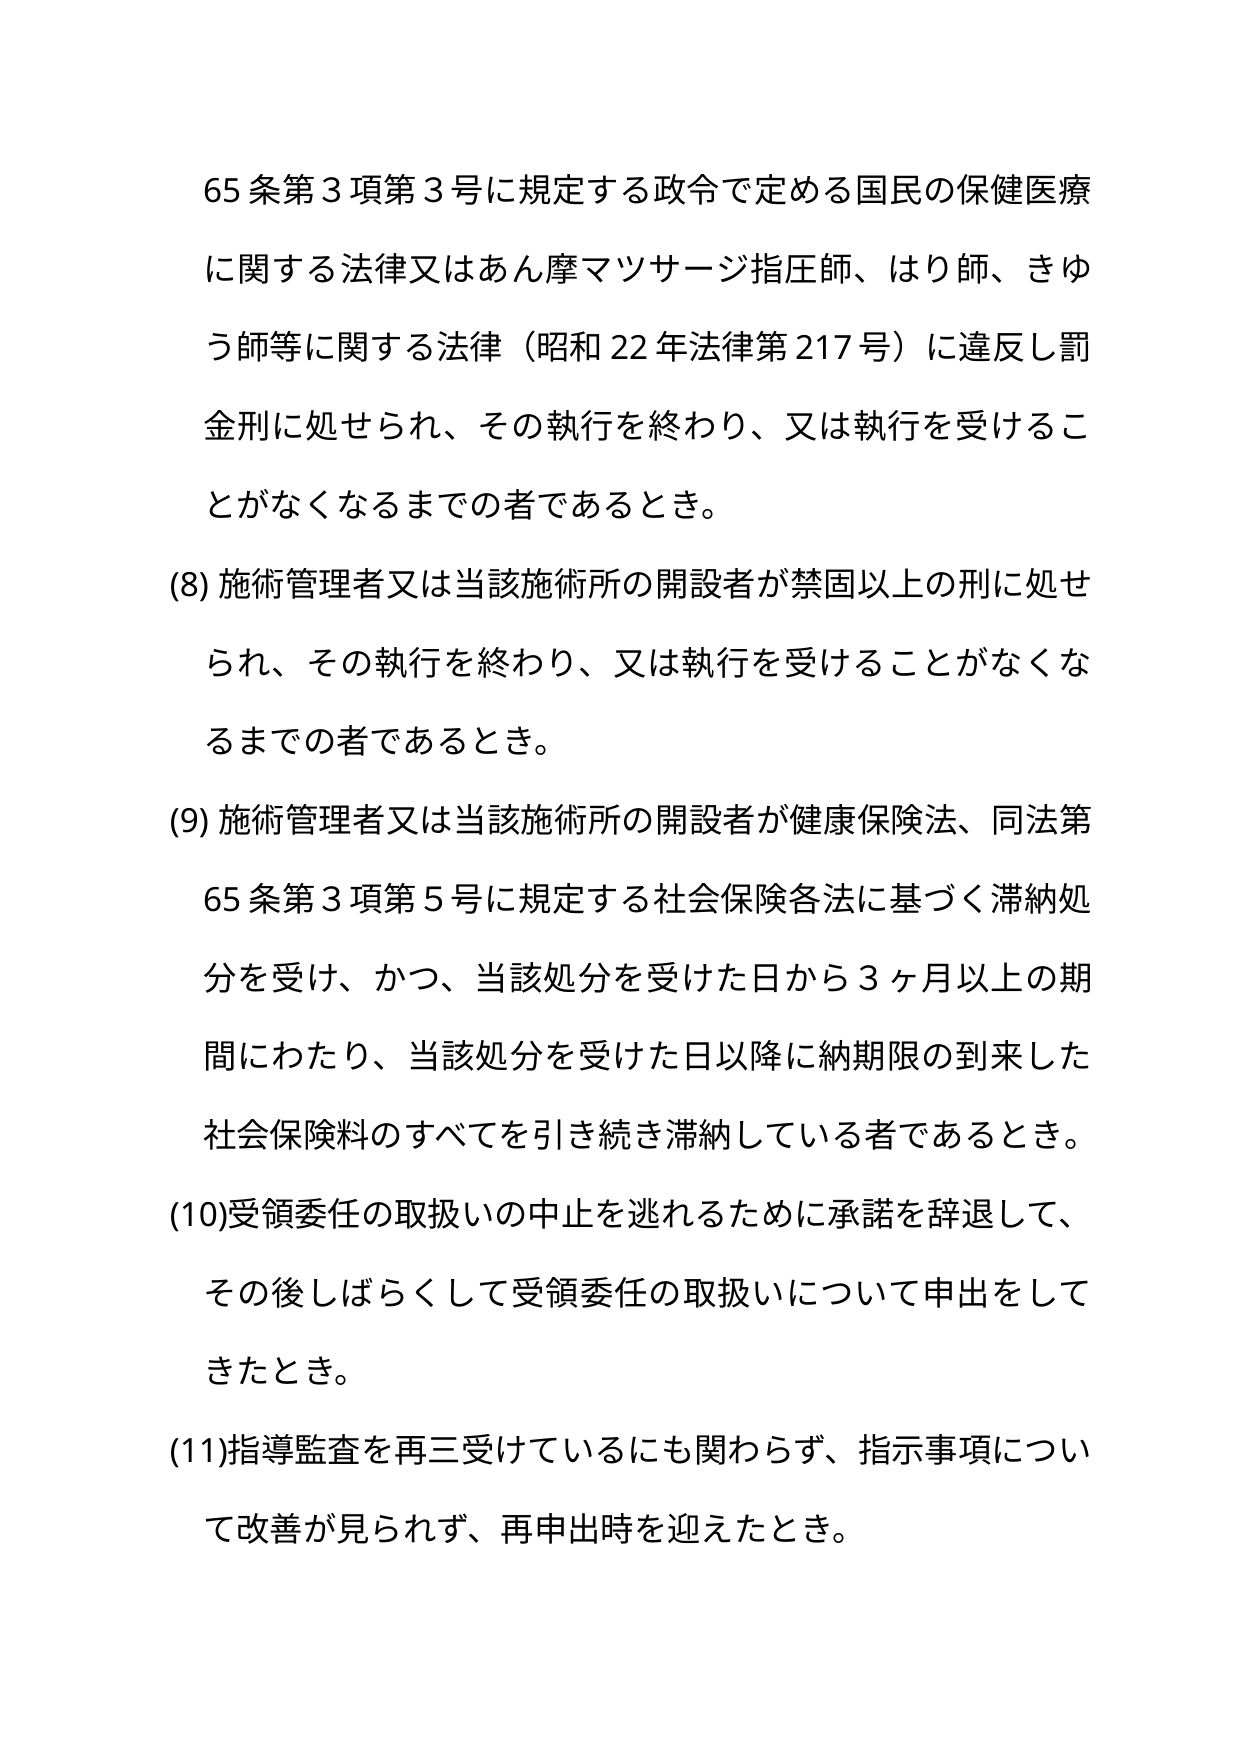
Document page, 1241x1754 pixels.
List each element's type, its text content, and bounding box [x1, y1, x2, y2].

text (10)受領委任の取扱いの中止を逃れるために承諾を辞退して、その後しばらくして受領委任の取扱いについて申出をしてきたとき。 [169, 1172, 1092, 1408]
text (11)指導監査を再三受けているにも関わらず、指示事項について改善が見られず、再申出時を迎えたとき。 [169, 1408, 1092, 1566]
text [169, 148, 1092, 542]
text (8) 施術管理者又は当該施術所の開設者が禁固以上の刑に処せられ、その執行を終わり、又は執行を受けることがなくなるまでの者であるとき。 [169, 542, 1092, 778]
text (9) 施術管理者又は当該施術所の開設者が健康保険法、同法第65条第３項第５号に規定する社会保険各法に基づく滞納処分を受け、かつ、当該処分を受けた日から３ヶ月以上の期間にわたり、当該処分を受けた日以降に納期限の到来した社会保険料のすべてを引き続き滞納している者であるとき。 [169, 778, 1092, 1172]
